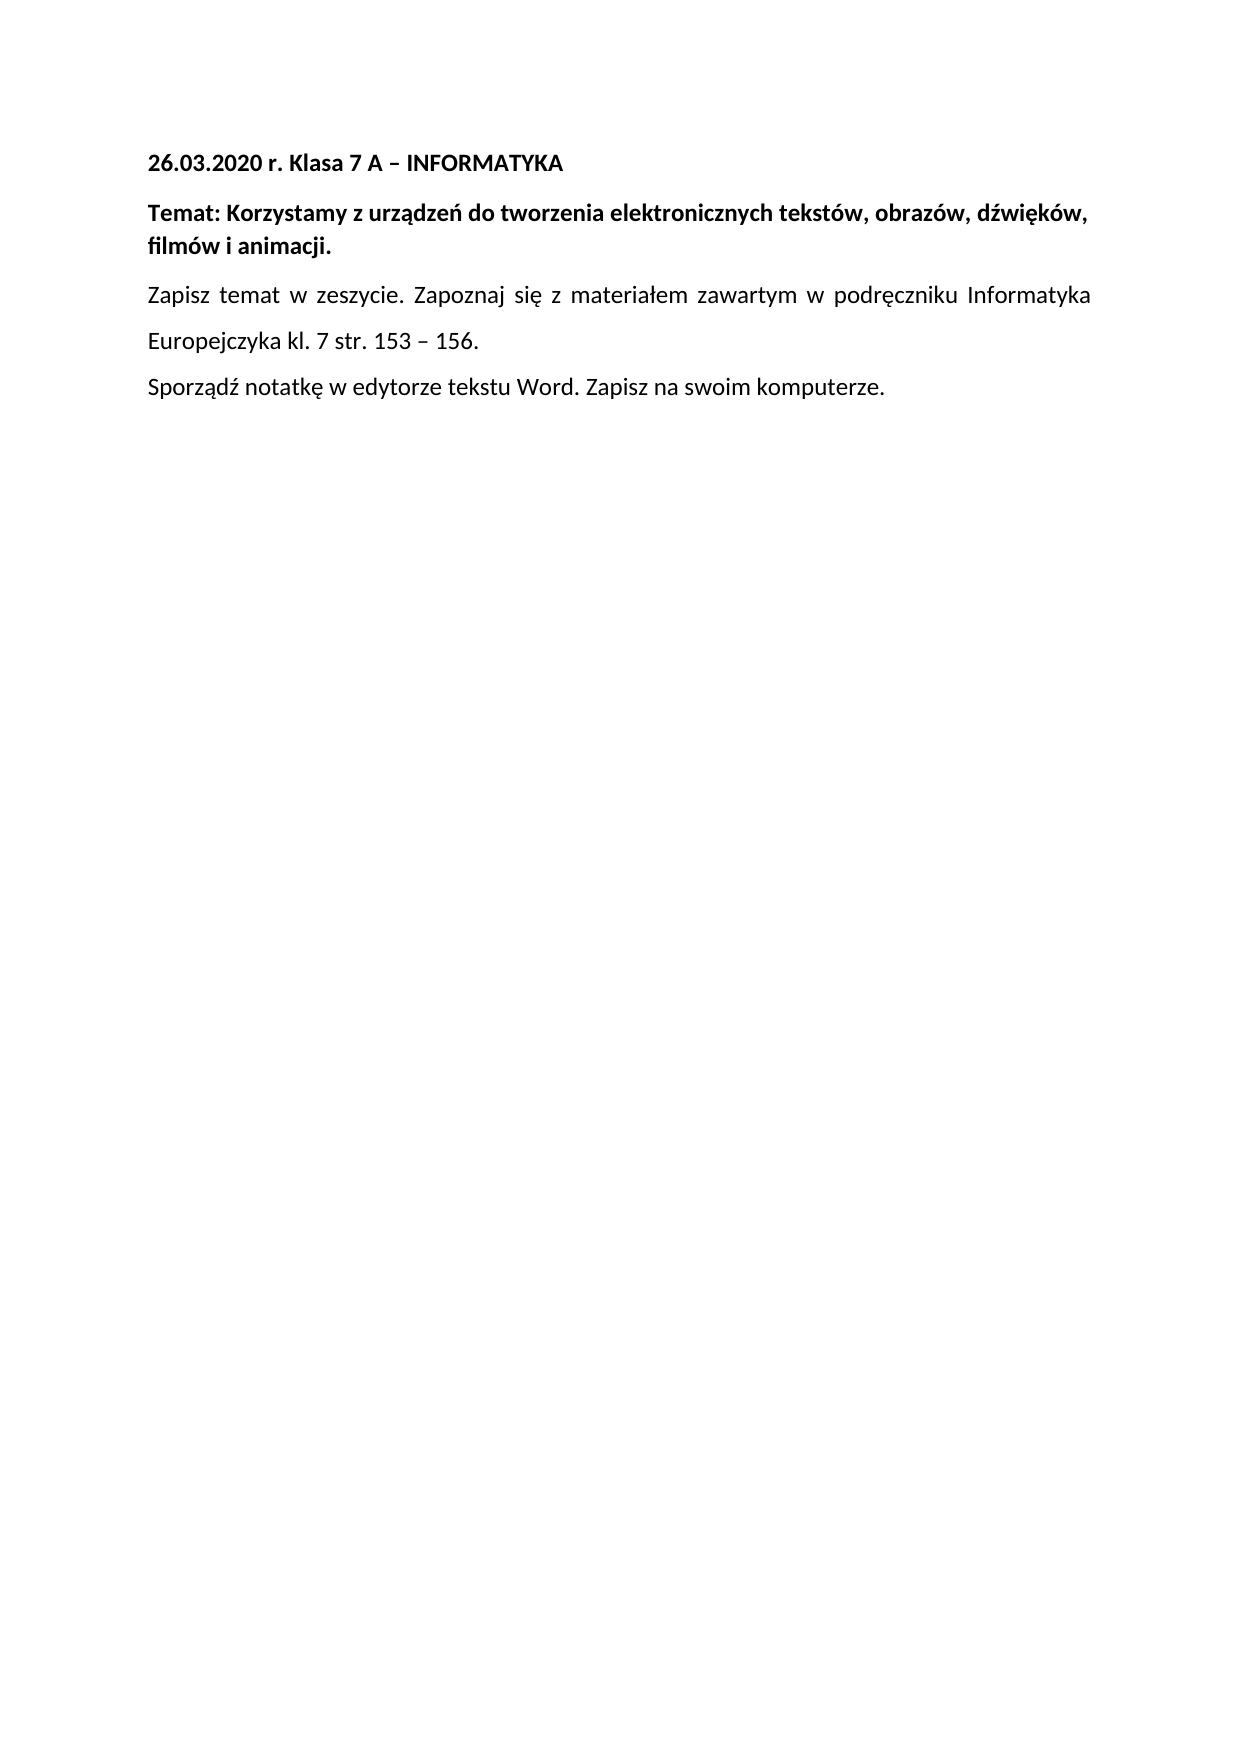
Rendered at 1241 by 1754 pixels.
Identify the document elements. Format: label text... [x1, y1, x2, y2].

text Zapisz temat w zeszycie. Zapoznaj się z materiałem zawartym w podręczniku Informatyka Europejczyka kl. 7 str. 153 – 156. [148, 280, 1093, 356]
text Sporządź notatkę w edytorze tekstu Word. Zapisz na swoim komputerze. [148, 371, 1093, 402]
text Temat: Korzystamy z urządzeń do tworzenia elektronicznych tekstów, obrazów, dźwięków, filmów i animacji. [148, 197, 1093, 261]
text 26.03.2020 r. Klasa 7 A – INFORMATYKA [148, 148, 1093, 178]
